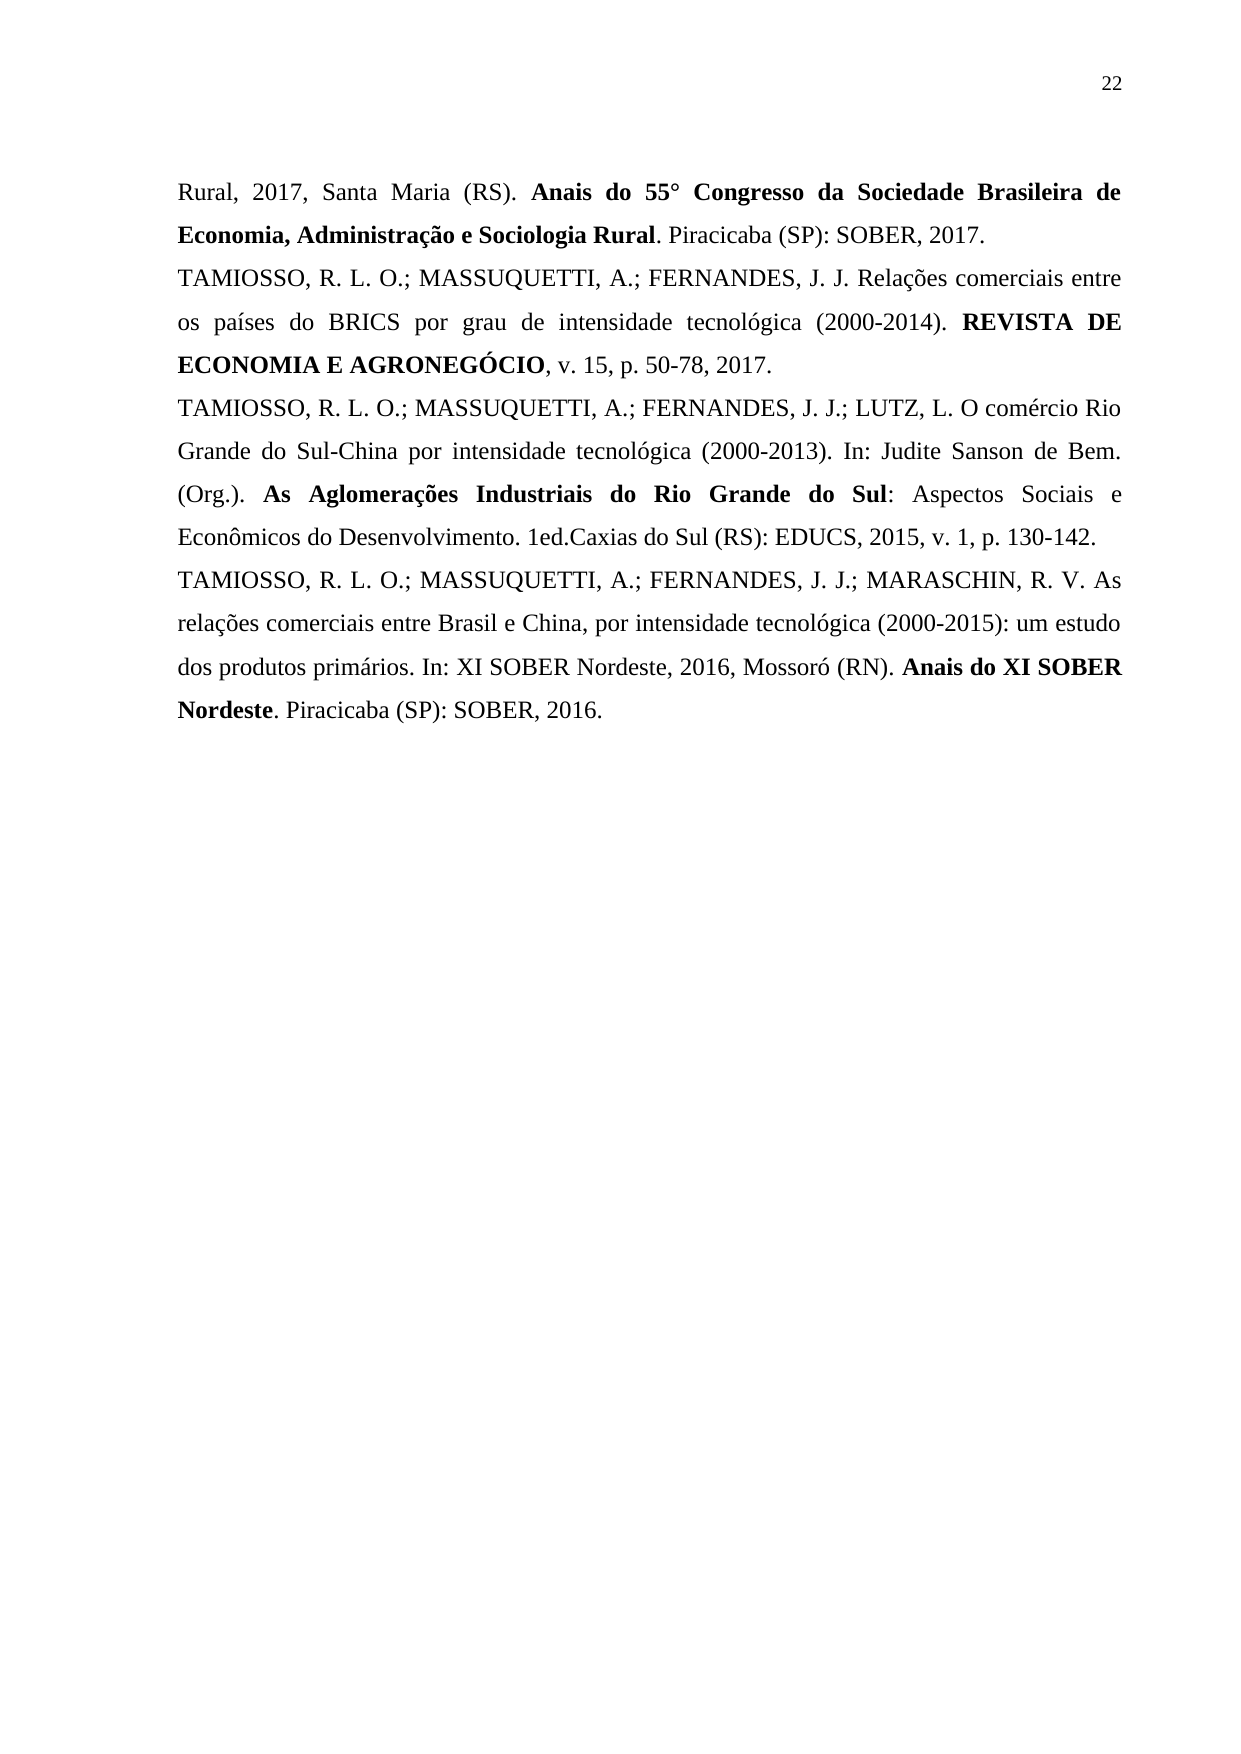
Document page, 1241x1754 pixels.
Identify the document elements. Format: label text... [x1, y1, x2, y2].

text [177, 177, 1122, 249]
text TAMIOSSO, R. L. O.; MASSUQUETTI, A.; FERNANDES, J. J.; LUTZ, L. O comércio Rio Grande do Sul-China por intensidade tecnológica (2000-2013). In: Judite Sanson de Bem. (Org.). As Aglomerações Industriais do Rio Grande do Sul: Aspectos Sociais e Econômicos do Desenvolvimento. 1ed.Caxias do Sul (RS): EDUCS, 2015, v. 1, p. 130-142. [177, 393, 1122, 551]
text TAMIOSSO, R. L. O.; MASSUQUETTI, A.; FERNANDES, J. J.; MARASCHIN, R. V. As relações comerciais entre Brasil e China, por intensidade tecnológica (2000-2015): um estudo dos produtos primários. In: XI SOBER Nordeste, 2016, Mossoró (RN). Anais do XI SOBER Nordeste. Piracicaba (SP): SOBER, 2016. [177, 565, 1122, 723]
text TAMIOSSO, R. L. O.; MASSUQUETTI, A.; FERNANDES, J. J. Relações comerciais entre os países do BRICS por grau de intensidade tecnológica (2000-2014). REVISTA DE ECONOMIA E AGRONEGÓCIO, v. 15, p. 50-78, 2017. [177, 263, 1122, 378]
